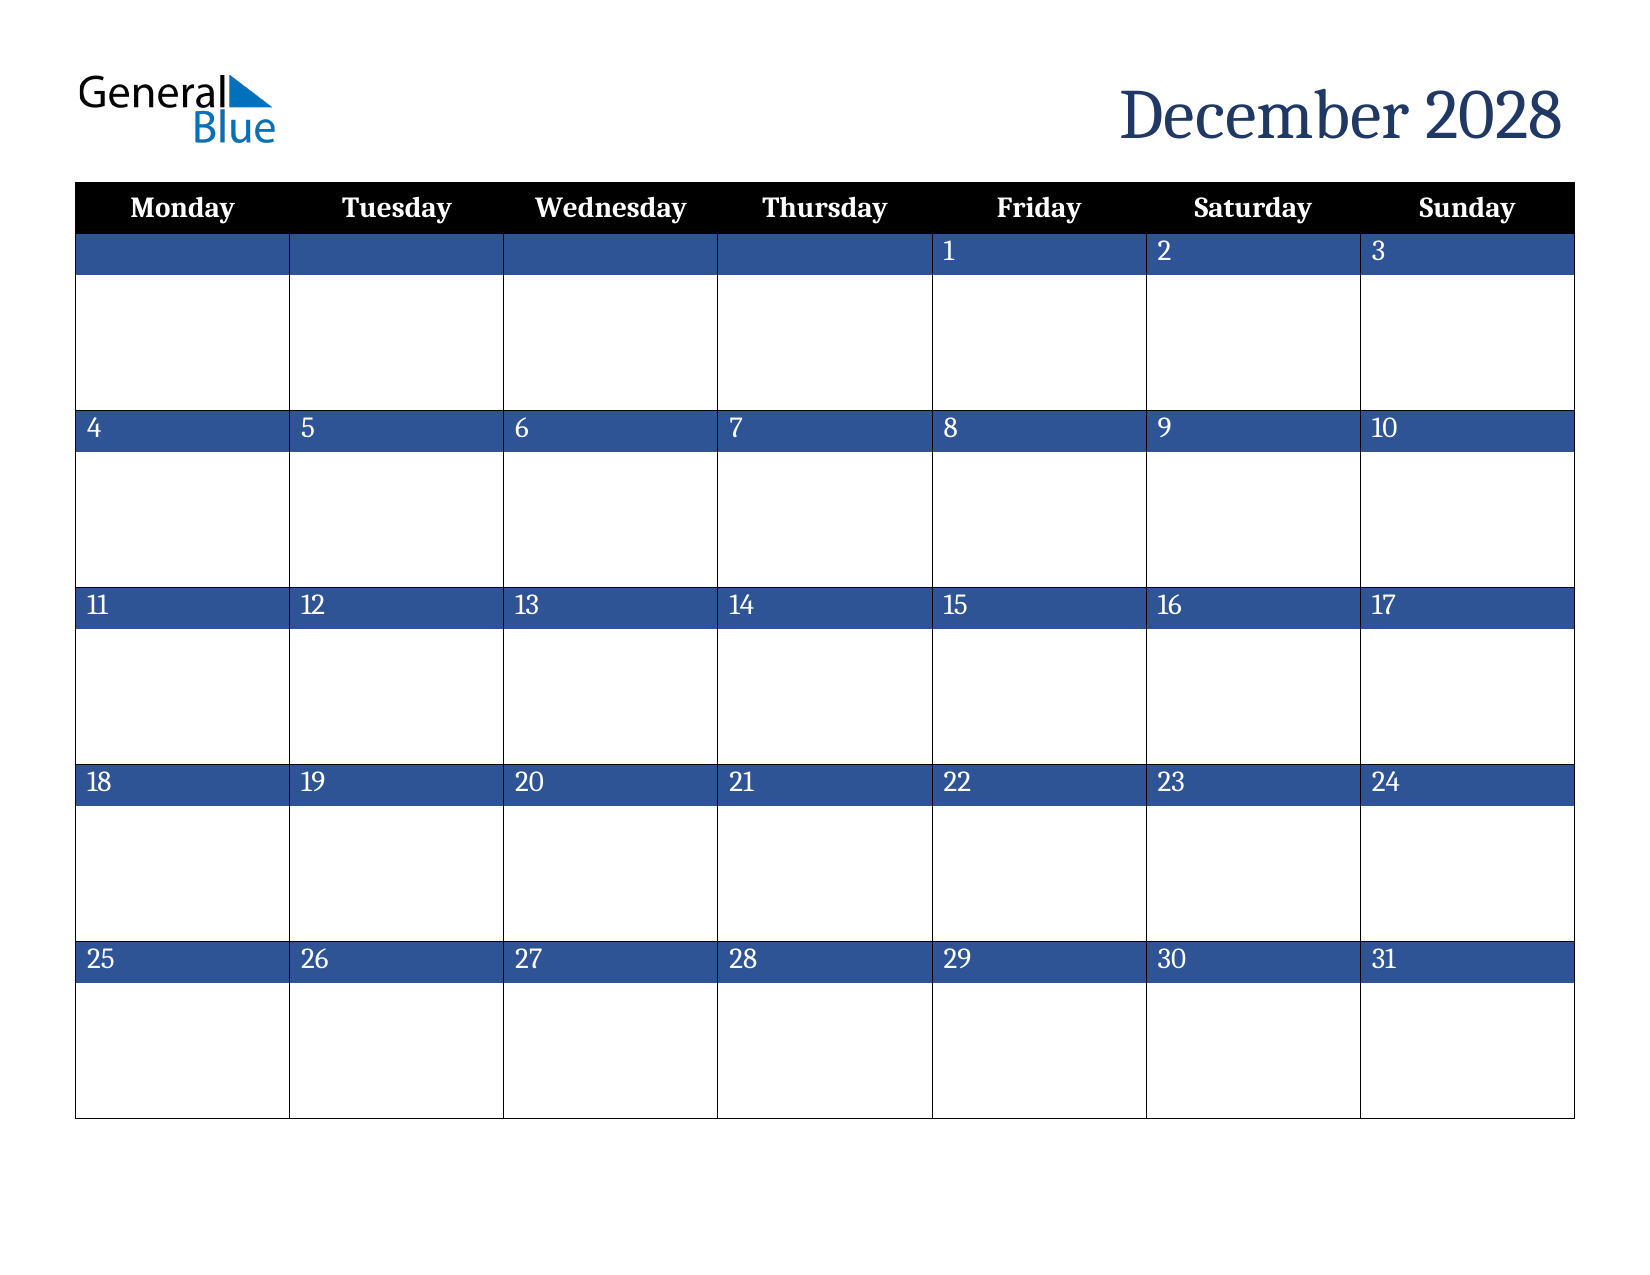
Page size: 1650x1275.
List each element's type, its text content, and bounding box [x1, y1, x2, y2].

table_cell [290, 452, 503, 587]
table_cell 9 [1147, 411, 1360, 452]
table_cell Wednesday [504, 183, 717, 233]
table_cell 30 [1147, 942, 1360, 983]
table_cell 6 [504, 411, 717, 452]
table_cell [76, 452, 289, 587]
table_cell [290, 275, 503, 410]
table_cell 10 [1361, 411, 1574, 452]
table_cell 21 [718, 765, 932, 806]
table_cell 22 [933, 765, 1146, 806]
table_cell Tuesday [290, 183, 503, 233]
table_cell Thursday [718, 183, 932, 233]
table_cell 2 [1147, 234, 1360, 275]
table_cell [76, 275, 289, 410]
table_cell 29 [933, 942, 1146, 983]
table_cell 12 [290, 588, 503, 629]
table_cell Saturday [1147, 183, 1360, 233]
table_cell 13 [504, 588, 717, 629]
table_cell [933, 629, 1146, 764]
table_cell [504, 629, 717, 764]
table_cell [504, 452, 717, 587]
table_cell 7 [718, 411, 932, 452]
table_cell 27 [504, 942, 717, 983]
table_cell [933, 275, 1146, 410]
table_cell Sunday [1361, 183, 1574, 233]
table_cell 5 [290, 411, 503, 452]
table_cell 25 [76, 942, 289, 983]
table_cell [933, 806, 1146, 941]
table_cell [718, 275, 932, 410]
table_cell [718, 629, 932, 764]
table_cell [933, 983, 1146, 1118]
table_cell 11 [76, 588, 289, 629]
table_cell 19 [290, 765, 503, 806]
table_cell Friday [933, 183, 1146, 233]
table_cell 31 [1361, 942, 1574, 983]
table_cell [1147, 983, 1360, 1118]
table_cell [1147, 452, 1360, 587]
table_cell [933, 452, 1146, 587]
table_cell [718, 983, 932, 1118]
table_cell 17 [1361, 588, 1574, 629]
table_cell [1361, 806, 1574, 941]
table_cell Monday [76, 183, 289, 233]
table_cell [1147, 275, 1360, 410]
table_header December 2028 [504, 75, 1574, 182]
table_cell 24 [1361, 765, 1574, 806]
table_cell [504, 234, 717, 275]
table_cell [504, 275, 717, 410]
table_cell [290, 629, 503, 764]
table_cell 4 [76, 411, 289, 452]
table_cell [290, 234, 503, 275]
table_cell [1361, 275, 1574, 410]
table_cell 28 [718, 942, 932, 983]
table_cell [718, 806, 932, 941]
table_cell 20 [504, 765, 717, 806]
table_cell [718, 234, 932, 275]
table_cell [76, 629, 289, 764]
table_cell [290, 806, 503, 941]
table_cell [1361, 629, 1574, 764]
table_header [76, 75, 503, 182]
table_cell [76, 234, 289, 275]
table_cell [1361, 983, 1574, 1118]
table_cell [504, 806, 717, 941]
table_cell 16 [1147, 588, 1360, 629]
table_cell [1147, 629, 1360, 764]
table_cell [504, 983, 717, 1118]
table_cell [290, 983, 503, 1118]
picture [79, 75, 275, 143]
table_cell 8 [933, 411, 1146, 452]
table_cell 3 [1361, 234, 1574, 275]
table_cell [76, 983, 289, 1118]
table_cell 1 [933, 234, 1146, 275]
table_cell [1361, 452, 1574, 587]
table_cell 14 [718, 588, 932, 629]
table_cell [76, 806, 289, 941]
table_cell 15 [933, 588, 1146, 629]
table_cell 18 [76, 765, 289, 806]
table_cell 26 [290, 942, 503, 983]
table_cell [1147, 806, 1360, 941]
table_cell 23 [1147, 765, 1360, 806]
table_cell [718, 452, 932, 587]
